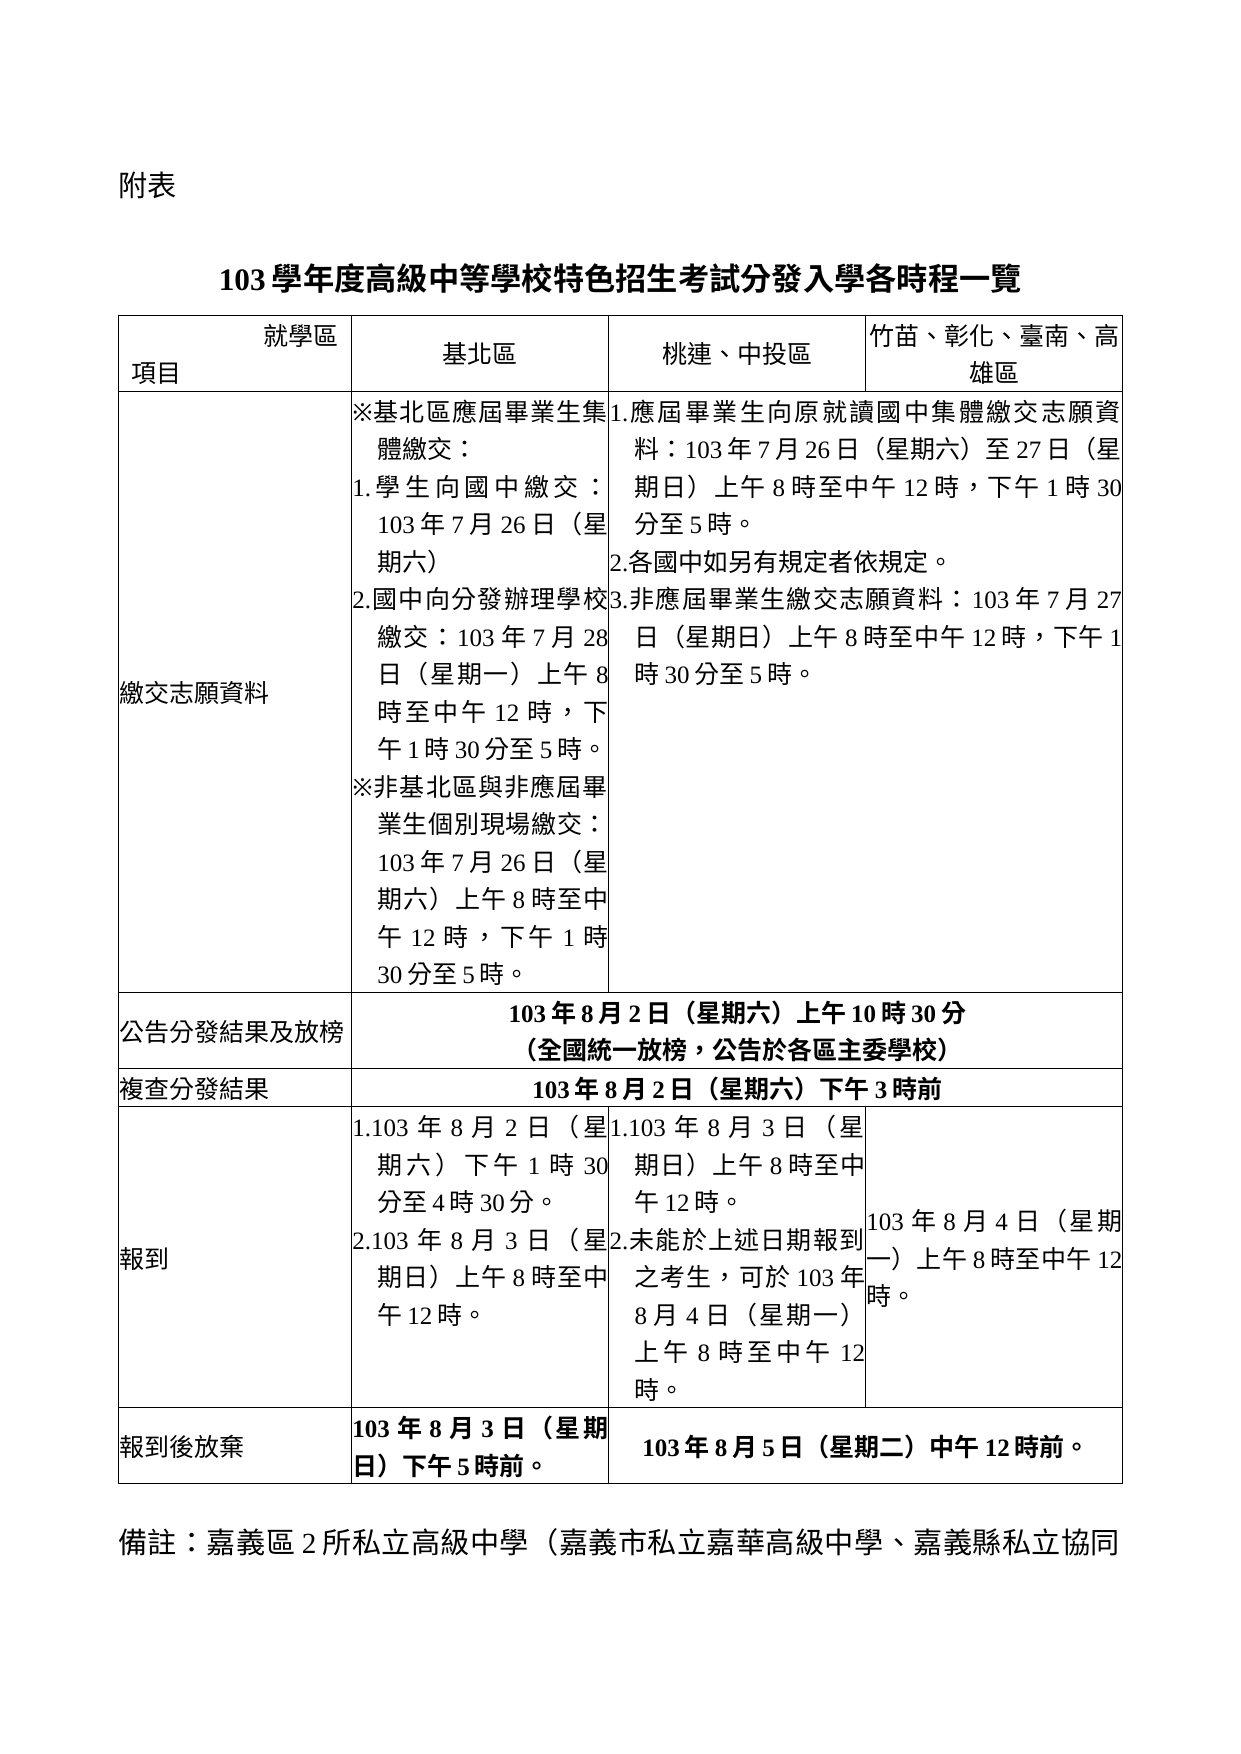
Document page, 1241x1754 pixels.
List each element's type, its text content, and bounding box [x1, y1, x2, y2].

text 103學年度高級中等學校特色招生考試分發入學各時程一覽 [118, 239, 1122, 314]
table_cell 報到 [119, 1107, 351, 1407]
table_cell 103年8月2日（星期六）上午10時30分 （全國統一放榜，公告於各區主委學校） [352, 993, 1122, 1068]
table_header 基北區 [352, 316, 608, 391]
table_cell 103年8月4日（星期一）上午8時至中午12時。 [866, 1107, 1122, 1407]
table_header 就學區 項目 [119, 316, 351, 391]
table_cell 103年8月3日（星期日）下午5時前。 [352, 1408, 608, 1483]
table_cell 103年8月5日（星期二）中午12時前。 [609, 1408, 1122, 1483]
table_cell 1.應屆畢業生向原就讀國中集體繳交志願資料：103年7月26日（星期六）至27日（星期日）上午8時至中午12時，下午1時30分至5時。 2.各國中如另有規定者依規定。 3.非應屆畢業生繳交志願資料：103年7月27日（星期日）上午8時至中午12時，下午1時30分至5時。 [609, 392, 1122, 992]
table_cell 1.103年8月2日（星期六）下午1時30分至4時30分。 2.103年8月3日（星期日）上午8時至中午12時。 [352, 1107, 608, 1407]
table_cell ※基北區應屆畢業生集體繳交： 1.學生向國中繳交：103年7月26日（星期六） 2.國中向分發辦理學校繳交：103年7月28日（星期一）上午8時至中午12時，下午1時30分至5時。 ※非基北區與非應屆畢業生個別現場繳交：103年7月26日（星期六）上午8時至中午12時，下午1時30分至5時。 [352, 392, 608, 992]
table_cell 複查分發結果 [119, 1069, 351, 1106]
table_cell 103年8月2日（星期六）下午3時前 [352, 1069, 1122, 1106]
table_header 桃連、中投區 [609, 316, 865, 391]
text 附表 [118, 146, 1122, 221]
table_header 竹苗、彰化、臺南、高雄區 [866, 316, 1122, 391]
table_cell 1.103年8月3日（星期日）上午8時至中午12時。 2.未能於上述日期報到之考生，可於103年8月4日（星期一）上午8時至中午12時。 [609, 1107, 865, 1407]
table_cell 報到後放棄 [119, 1408, 351, 1483]
table_cell 公告分發結果及放榜 [119, 993, 351, 1068]
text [118, 1503, 1122, 1578]
table_cell 繳交志願資料 [119, 392, 351, 992]
